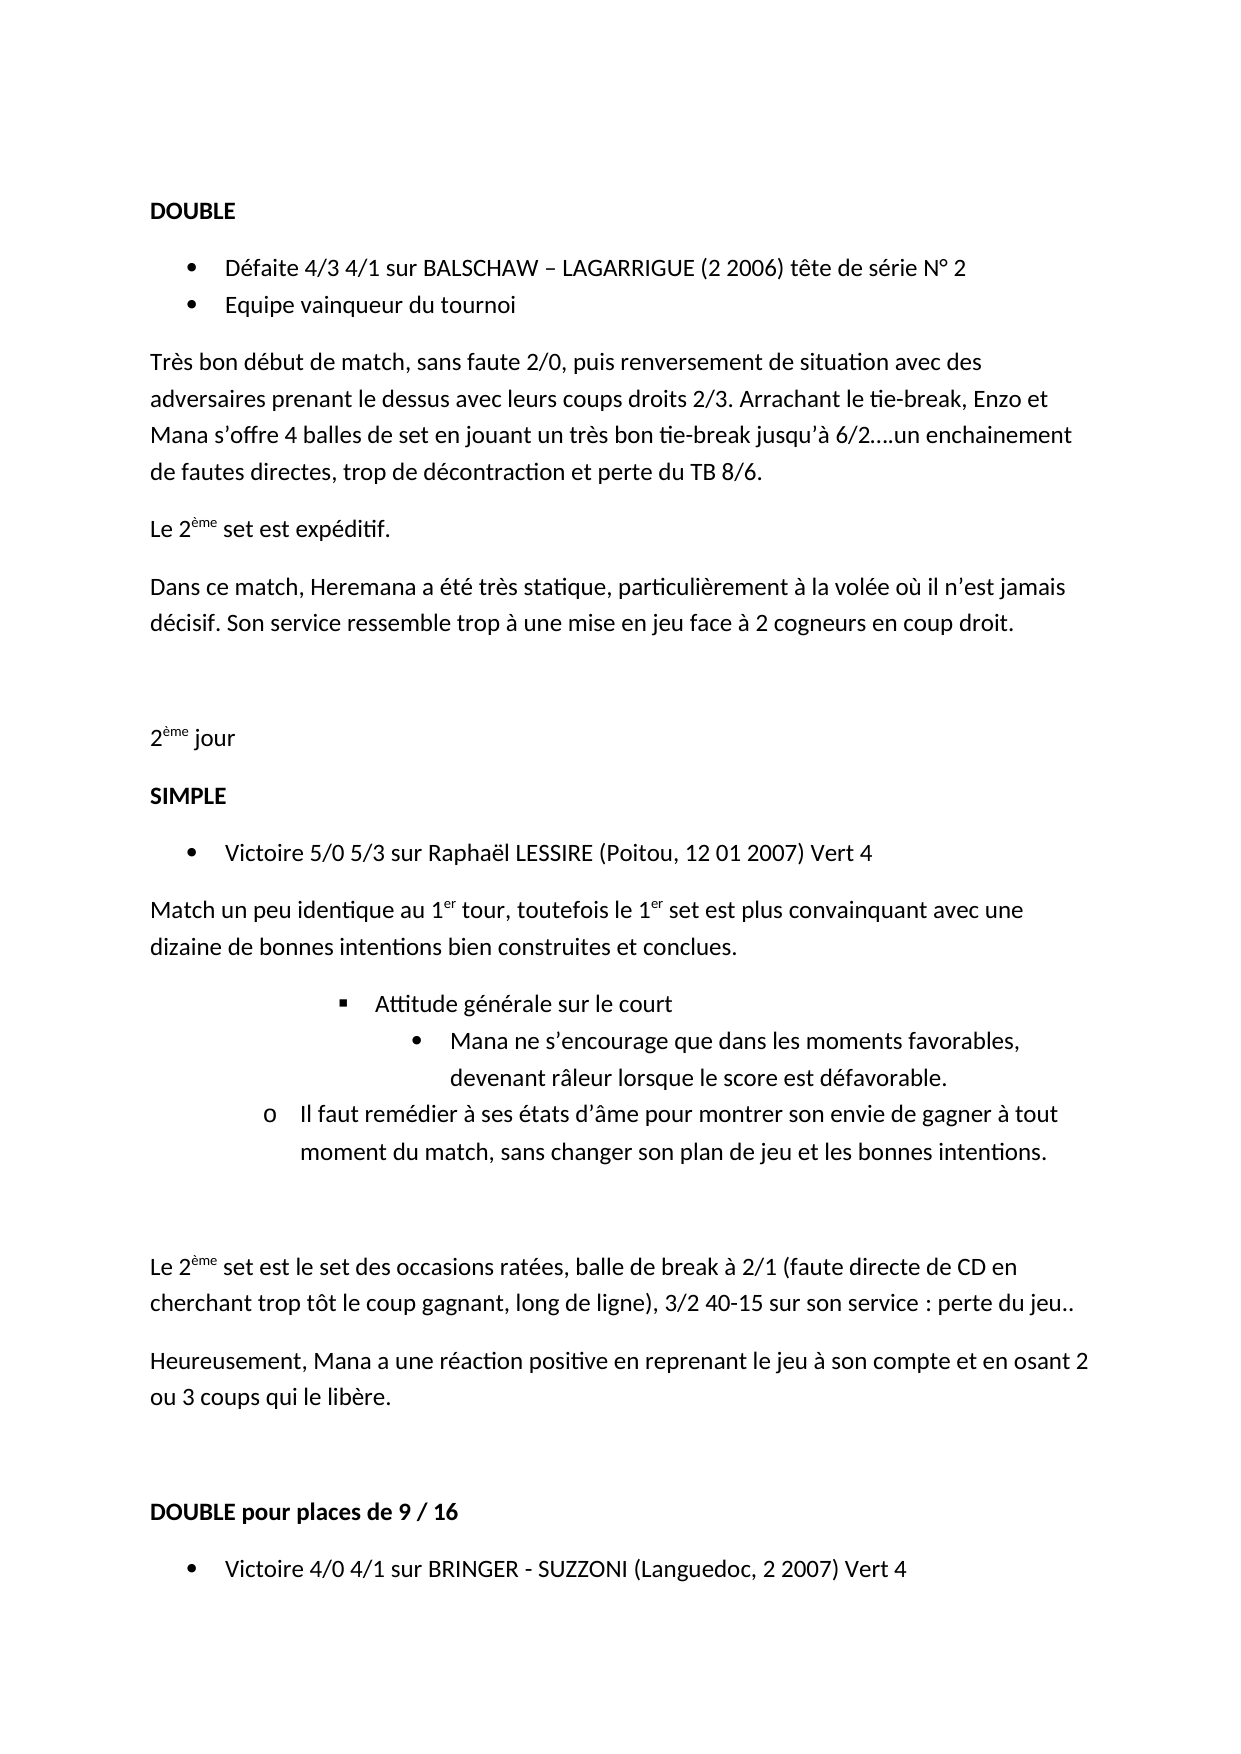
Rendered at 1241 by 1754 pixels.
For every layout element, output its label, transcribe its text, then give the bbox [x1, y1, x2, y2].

text Heureusement, Mana a une réaction positive en reprenant le jeu à son compte et en osant 2 ou 3 coups qui le libère. [150, 1345, 1090, 1412]
list Victoire 4/0 4/1 sur BRINGER - SUZZONI (Languedoc, 2 2007) Vert 4 [187, 1553, 1090, 1584]
text Très bon début de match, sans faute 2/0, puis renversement de situation avec des adversaires prenant le dessus avec leurs coups droits 2/3. Arrachant le tie-break, Enzo et Mana s’offre 4 balles de set en jouant un très bon tie-break jusqu’à 6/2….un enchainement de fautes directes, trop de décontraction et perte du TB 8/6. [150, 347, 1090, 487]
list Mana ne s’encourage que dans les moments favorables, devenant râleur lorsque le score est défavorable. [412, 1025, 1090, 1092]
text 2ème jour [150, 722, 1090, 753]
text DOUBLE [150, 195, 1090, 226]
list Attitude générale sur le court [337, 988, 1090, 1019]
list Equipe vainqueur du tournoi [187, 289, 1090, 320]
list Victoire 5/0 5/3 sur Raphaël LESSIRE (Poitou, 12 01 2007) Vert 4 [187, 837, 1090, 868]
text Match un peu identique au 1er tour, toutefois le 1er set est plus convainquant avec une dizaine de bonnes intentions bien construites et conclues. [150, 894, 1090, 962]
text Le 2ème set est expéditif. [150, 514, 1090, 544]
list Il faut remédier à ses états d’âme pour montrer son envie de gagner à tout moment du match, sans changer son plan de jeu et les bonnes intentions. [262, 1098, 1090, 1167]
text SIMPLE [150, 780, 1090, 810]
text Dans ce match, Heremana a été très statique, particulièrement à la volée où il n’est jamais décisif. Son service ressemble trop à une mise en jeu face à 2 cogneurs en coup droit. [150, 571, 1090, 638]
text DOUBLE pour places de 9 / 16 [150, 1496, 1090, 1527]
list Défaite 4/3 4/1 sur BALSCHAW – LAGARRIGUE (2 2006) tête de série N° 2 [187, 253, 1090, 283]
text Le 2ème set est le set des occasions ratées, balle de break à 2/1 (faute directe de CD en cherchant trop tôt le coup gagnant, long de ligne), 3/2 40-15 sur son service : perte du jeu.. [150, 1251, 1090, 1318]
